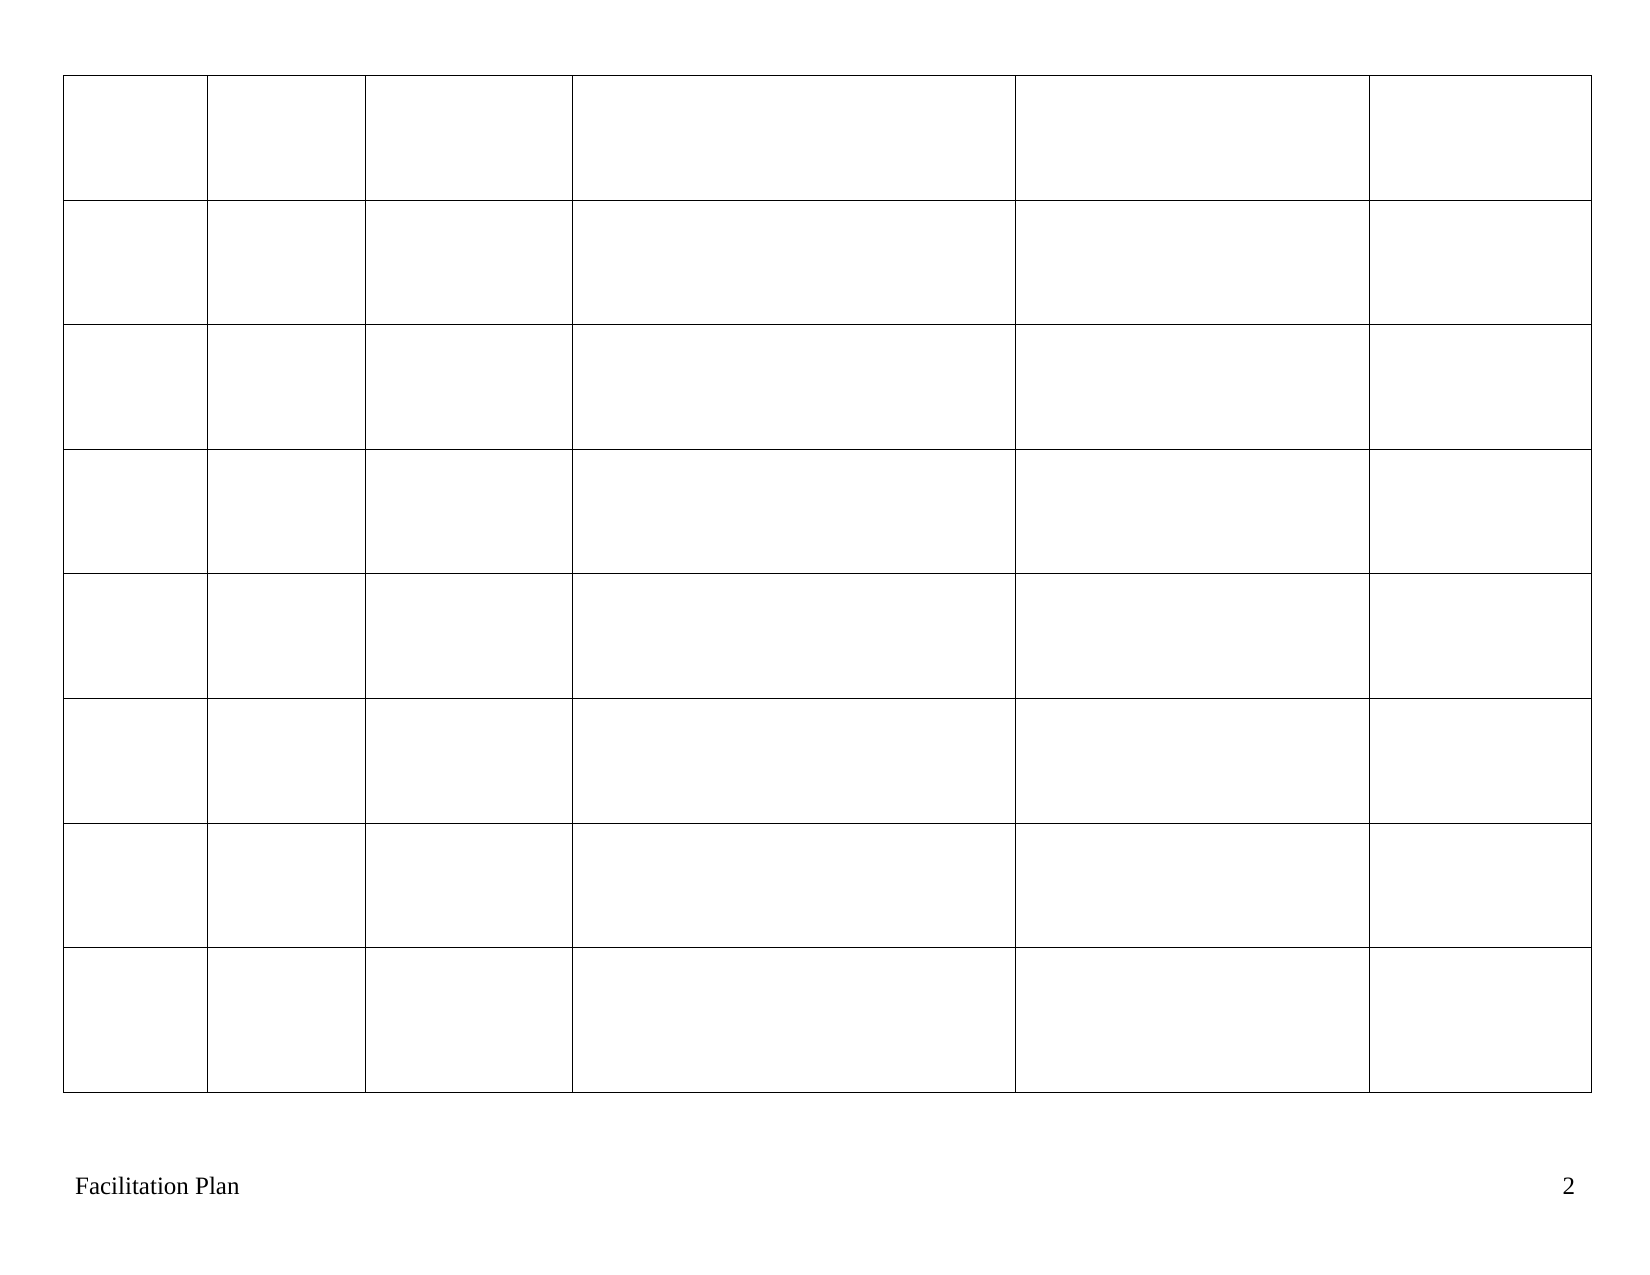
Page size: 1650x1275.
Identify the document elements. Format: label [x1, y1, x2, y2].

table_cell [366, 450, 572, 573]
table_cell [366, 76, 572, 199]
table_cell [1016, 201, 1369, 324]
table_cell [208, 948, 365, 1092]
table_cell [1016, 450, 1369, 573]
table_cell [366, 824, 572, 947]
table_cell [64, 450, 207, 573]
table_cell [366, 201, 572, 324]
table_cell [366, 948, 572, 1092]
table_cell [1016, 76, 1369, 199]
table_cell [208, 201, 365, 324]
table_cell [573, 948, 1015, 1092]
table_cell [1370, 699, 1591, 822]
table_cell [208, 574, 365, 698]
table_cell [366, 574, 572, 698]
table_cell [1370, 948, 1591, 1092]
table_cell [64, 948, 207, 1092]
table_cell [573, 824, 1015, 947]
table_cell [573, 201, 1015, 324]
table_cell [1016, 699, 1369, 822]
table_cell [1370, 450, 1591, 573]
table_cell [64, 201, 207, 324]
table_cell [208, 325, 365, 449]
table_cell [573, 699, 1015, 822]
table_cell [64, 76, 207, 199]
table_cell [1370, 76, 1591, 199]
table_cell [366, 325, 572, 449]
table_cell [64, 699, 207, 822]
table_cell [208, 699, 365, 822]
table_cell [1016, 325, 1369, 449]
table_cell [208, 76, 365, 199]
table_cell [1016, 824, 1369, 947]
table_cell [573, 450, 1015, 573]
table_cell [208, 450, 365, 573]
table_cell [64, 325, 207, 449]
table_cell [208, 824, 365, 947]
table_cell [64, 574, 207, 698]
table_cell [1370, 574, 1591, 698]
table_cell [64, 824, 207, 947]
table_cell [1370, 201, 1591, 324]
table_cell [573, 574, 1015, 698]
table_cell [573, 325, 1015, 449]
table_cell [1370, 824, 1591, 947]
table_cell [1016, 948, 1369, 1092]
table_cell [1370, 325, 1591, 449]
table_cell [573, 76, 1015, 199]
table_cell [1016, 574, 1369, 698]
table_cell [366, 699, 572, 822]
